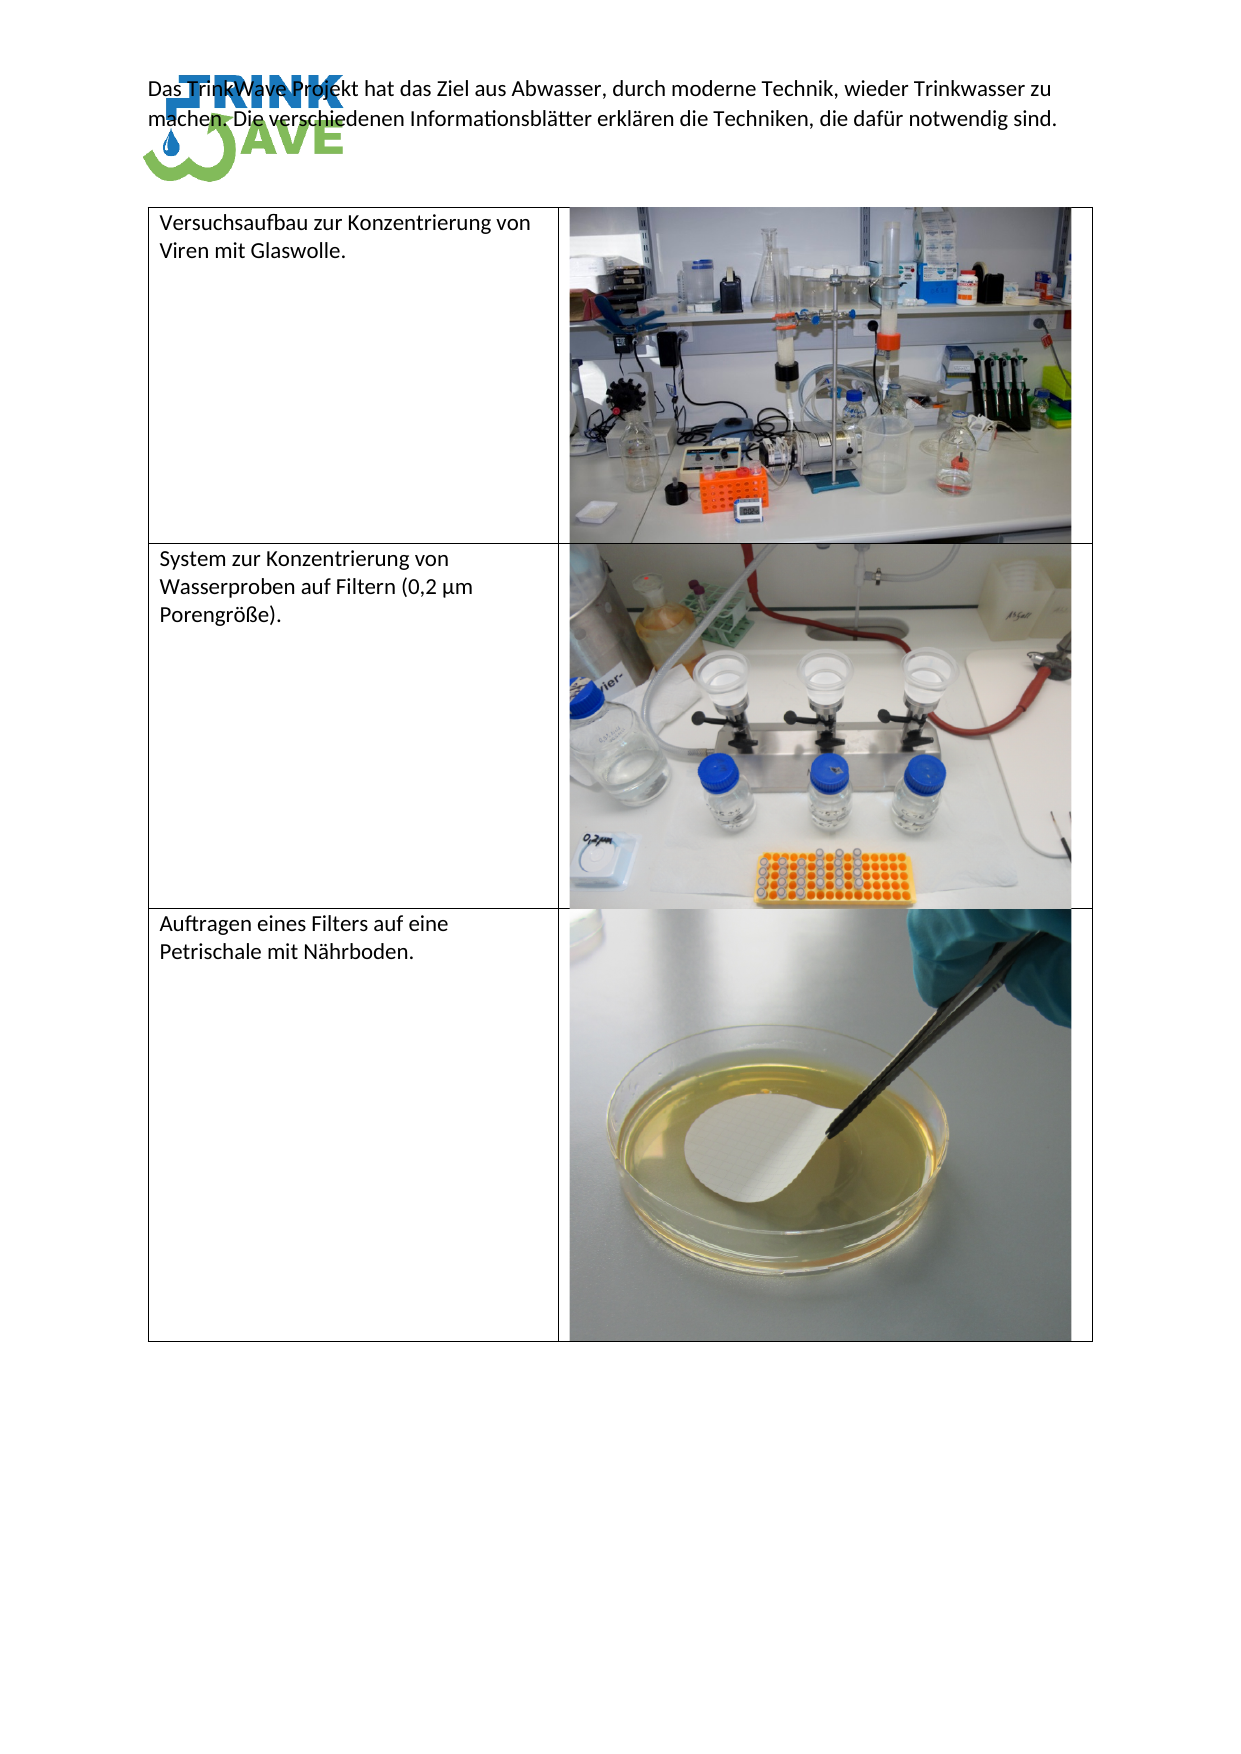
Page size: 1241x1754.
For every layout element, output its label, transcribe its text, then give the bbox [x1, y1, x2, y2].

table_cell [559, 909, 569, 1341]
table_cell [559, 208, 569, 543]
table_cell [1072, 544, 1092, 908]
table_cell System zur Konzentrierung von Wasserproben auf Filtern (0,2 µm Porengröße). [149, 544, 558, 908]
table_cell [559, 544, 569, 908]
picture [132, 65, 354, 191]
table_cell [1072, 208, 1092, 543]
picture [569, 544, 1072, 909]
table_cell Auftragen eines Filters auf eine Petrischale mit Nährboden. [149, 909, 558, 1341]
table_cell [1072, 909, 1092, 1341]
picture [569, 207, 1072, 543]
table_cell Versuchsaufbau zur Konzentrierung von Viren mit Glaswolle. [149, 208, 558, 543]
